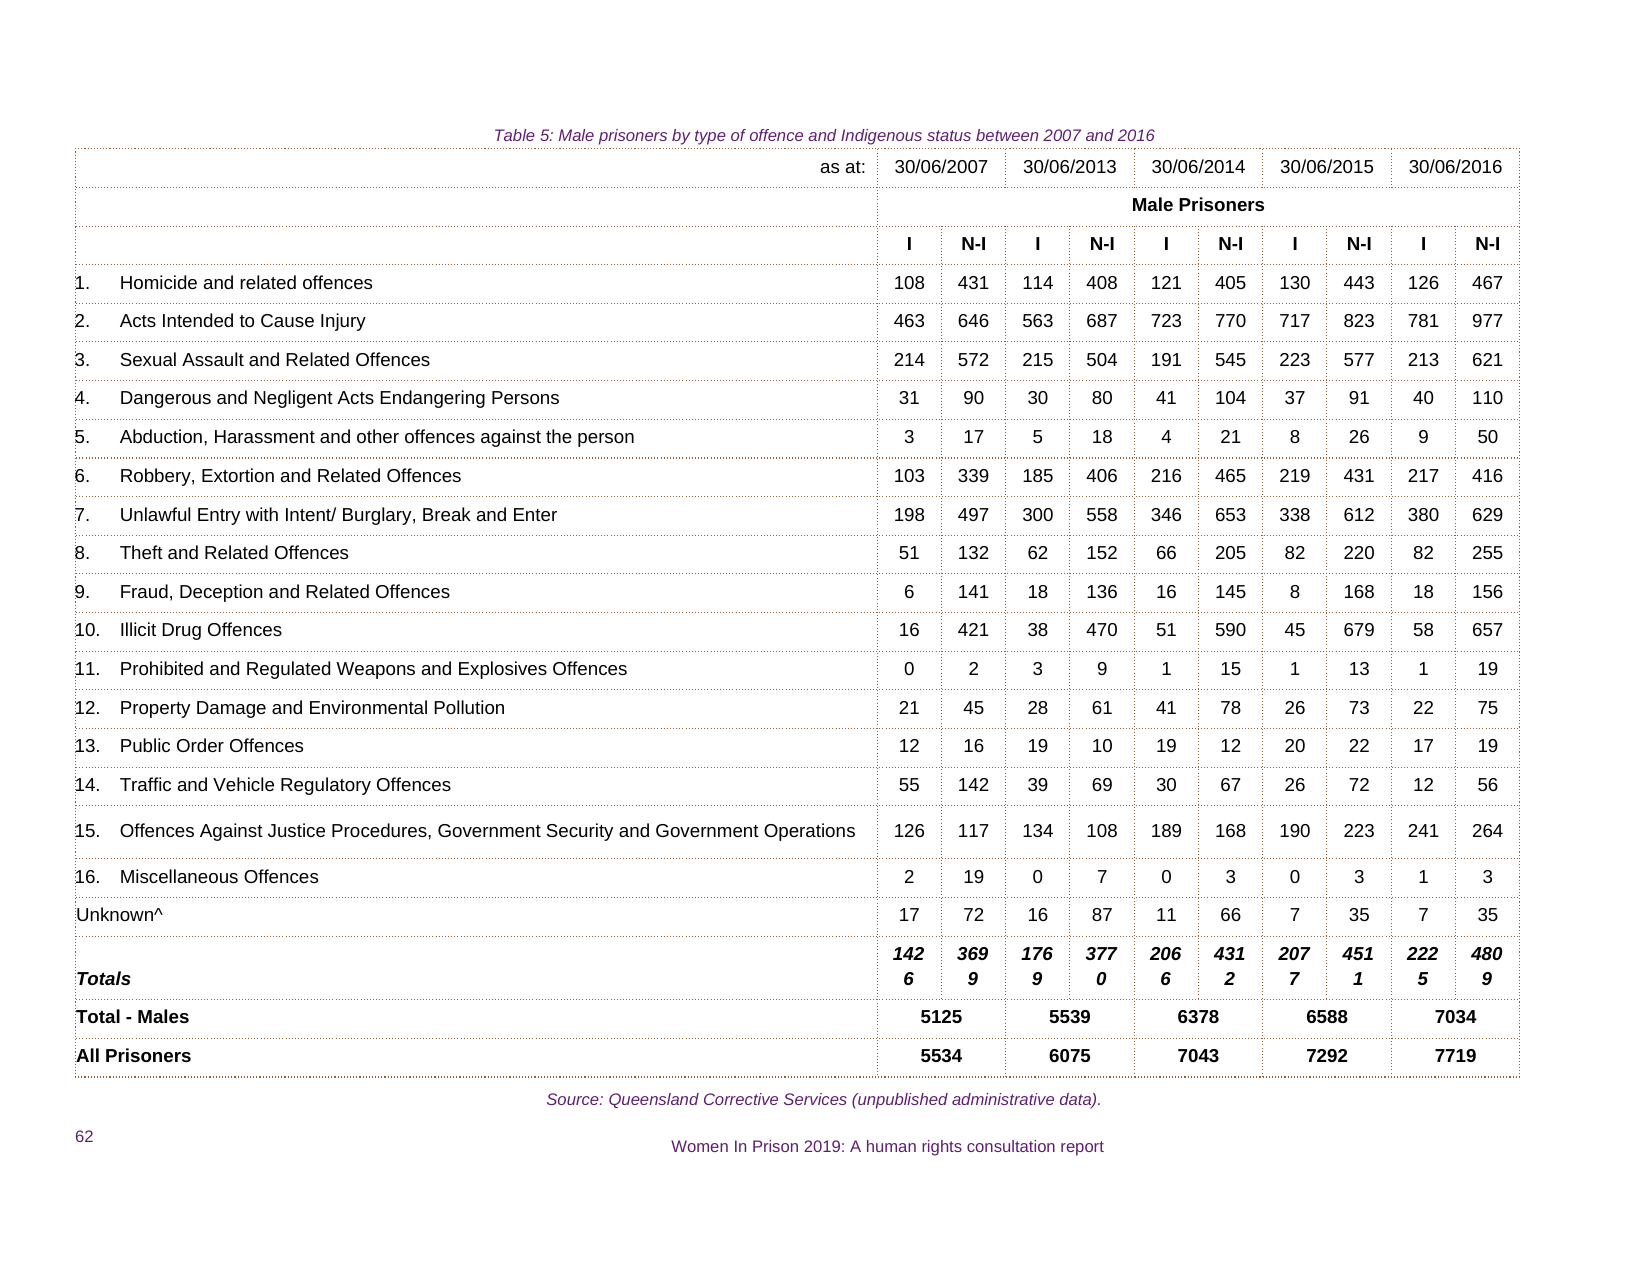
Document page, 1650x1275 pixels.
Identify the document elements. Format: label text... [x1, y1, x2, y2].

text Source: Queensland Corrective Services (unpublished administrative data). [75, 1090, 1575, 1109]
table_cell Male Prisoners [877, 187, 1520, 226]
table_header 30/06/2013 [1006, 148, 1134, 187]
table_header as at: [76, 148, 877, 187]
table_cell N-I [1070, 226, 1134, 264]
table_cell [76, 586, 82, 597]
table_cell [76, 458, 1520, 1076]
table_header 30/06/2016 [1391, 148, 1520, 187]
table_cell [76, 187, 877, 226]
table_header 30/06/2007 [877, 148, 1006, 187]
table_cell I [1006, 226, 1070, 264]
table_cell N-I [941, 226, 1006, 264]
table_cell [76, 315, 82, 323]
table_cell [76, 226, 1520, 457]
text Table 5: Male prisoners by type of offence and Indigenous status between 2007 and 2016 [75, 126, 1575, 145]
table_header 30/06/2014 [1134, 148, 1263, 187]
table_cell [76, 226, 877, 264]
table_cell I [877, 226, 941, 264]
table_header 30/06/2015 [1263, 148, 1391, 187]
